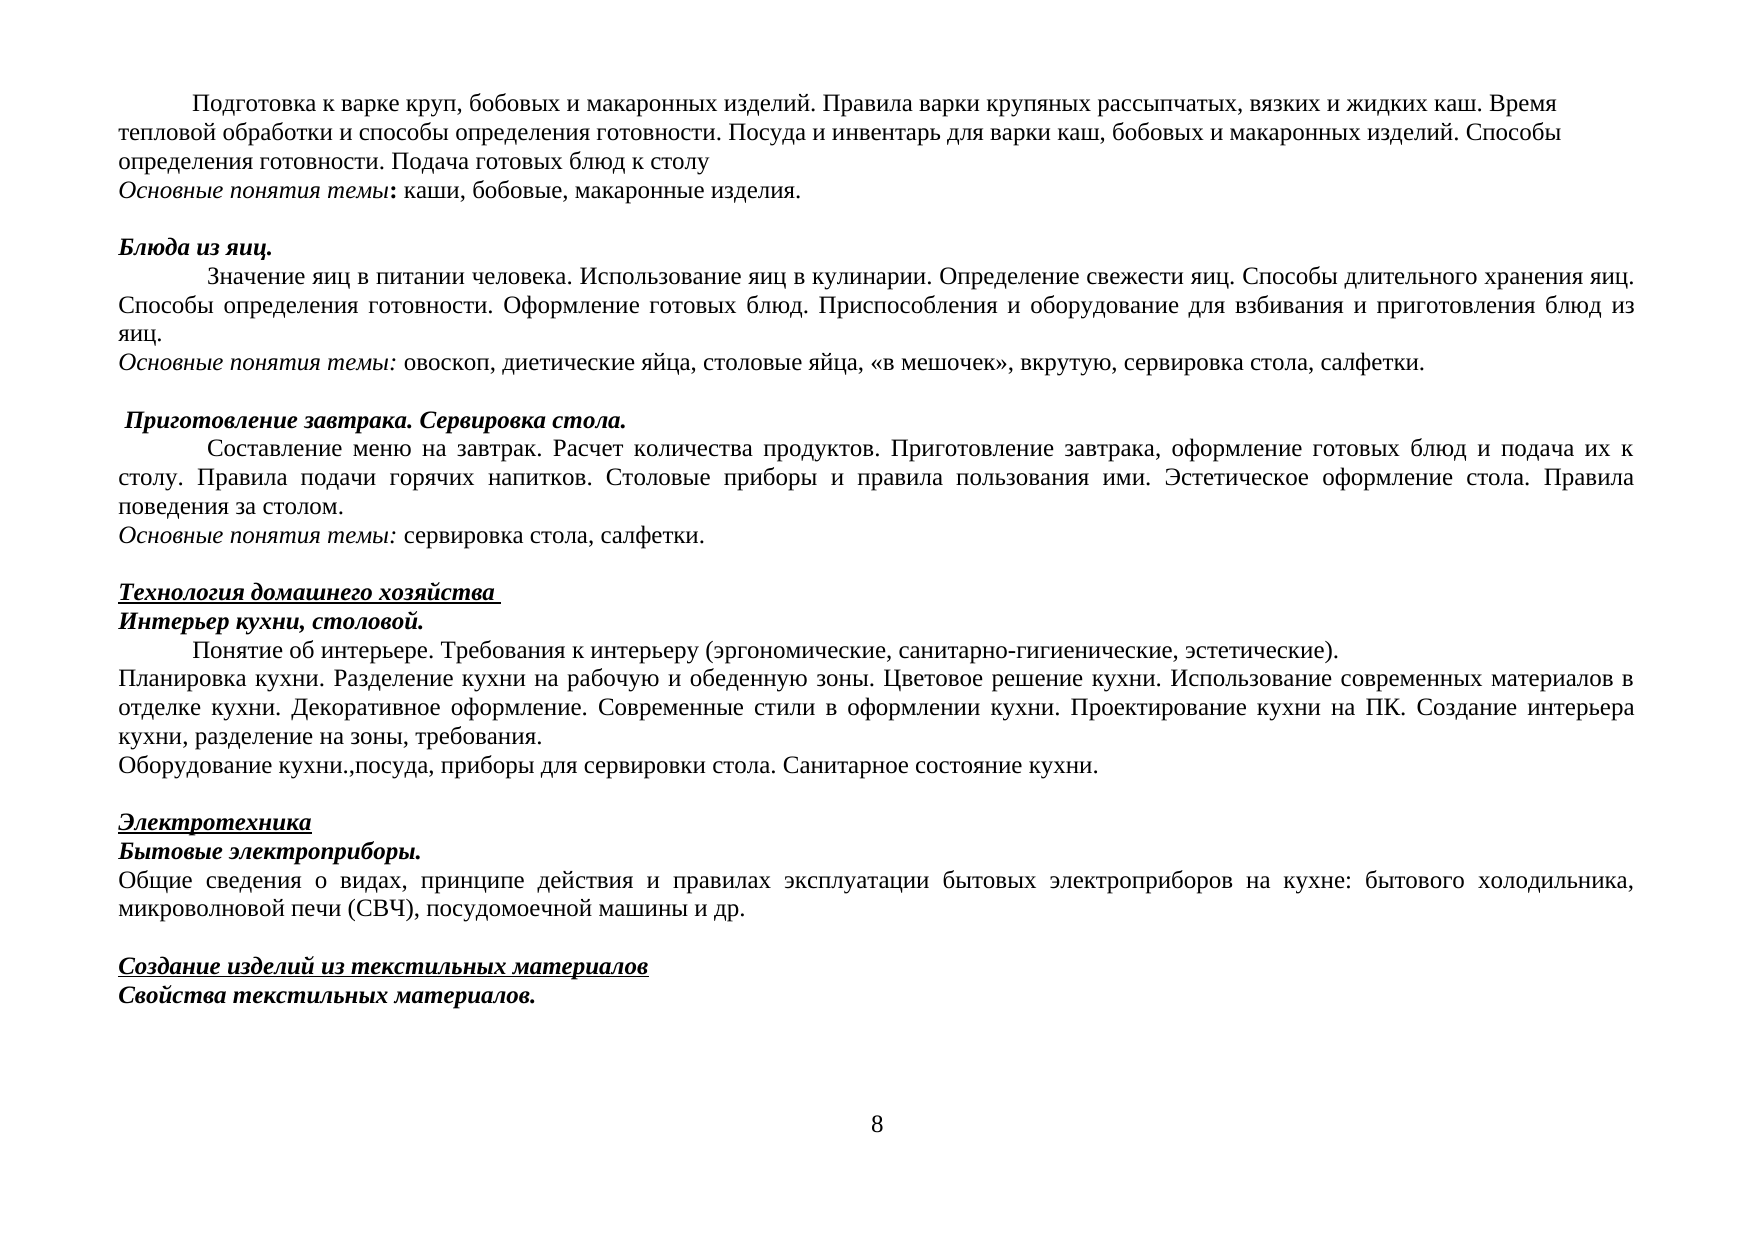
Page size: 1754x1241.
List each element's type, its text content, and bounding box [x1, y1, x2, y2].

text Планировка кухни. Разделение кухни на рабочую и обеденную зоны. Цветовое решение кухни. Использование современных материалов в отделке кухни. Декоративное оформление. Современные стили в оформлении кухни. Проектирование кухни на ПК. Создание интерьера кухни, разделение на зоны, требования. [118, 663, 1636, 750]
text Свойства текстильных материалов. [118, 980, 1636, 1008]
text Оборудование кухни.,посуда, приборы для сервировки стола. Санитарное состояние кухни. [118, 750, 1636, 778]
text Создание изделий из текстильных материалов [118, 951, 1636, 980]
text Приготовление завтрака. Сервировка стола. [118, 405, 1636, 433]
text Понятие об интерьере. Требования к интерьеру (эргономические, санитарно-гигиенические, эстетические). [118, 635, 1636, 663]
text Бытовые электроприборы. [118, 836, 1636, 865]
text Основные понятия темы: сервировка стола, салфетки. [118, 520, 1636, 548]
text Подготовка к варке круп, бобовых и макаронных изделий. Правила варки крупяных рассыпчатых, вязких и жидких каш. Время тепловой обработки и способы определения готовности. Посуда и инвентарь для варки каш, бобовых и макаронных изделий. Способы определения готовности. Подача готовых блюд к столу [118, 88, 1636, 175]
text Основные понятия темы: овоскоп, диетические яйца, столовые яйца, «в мешочек», вкрутую, сервировка стола, салфетки. [118, 347, 1636, 376]
text Электротехника [118, 807, 1636, 836]
text Общие сведения о видах, принципе действия и правилах эксплуатации бытовых электроприборов на кухне: бытового холодильника, микроволновой печи (СВЧ), посудомоечной машины и др. [118, 865, 1636, 922]
text Технология домашнего хозяйства [118, 577, 1636, 606]
text Основные понятия темы: каши, бобовые, макаронные изделия. [118, 175, 1636, 203]
text Интерьер кухни, столовой. [118, 606, 1636, 635]
text Значение яиц в питании человека. Использование яиц в кулинарии. Определение свежести яиц. Способы длительного хранения яиц. Способы определения готовности. Оформление готовых блюд. Приспособления и оборудование для взбивания и приготовления блюд из яиц. [118, 261, 1636, 347]
text Составление меню на завтрак. Расчет количества продуктов. Приготовление завтрака, оформление готовых блюд и подача их к столу. Правила подачи горячих напитков. Столовые приборы и правила пользования ими. Эстетическое оформление стола. Правила поведения за столом. [118, 433, 1636, 520]
text Блюда из яиц. [118, 232, 1636, 261]
